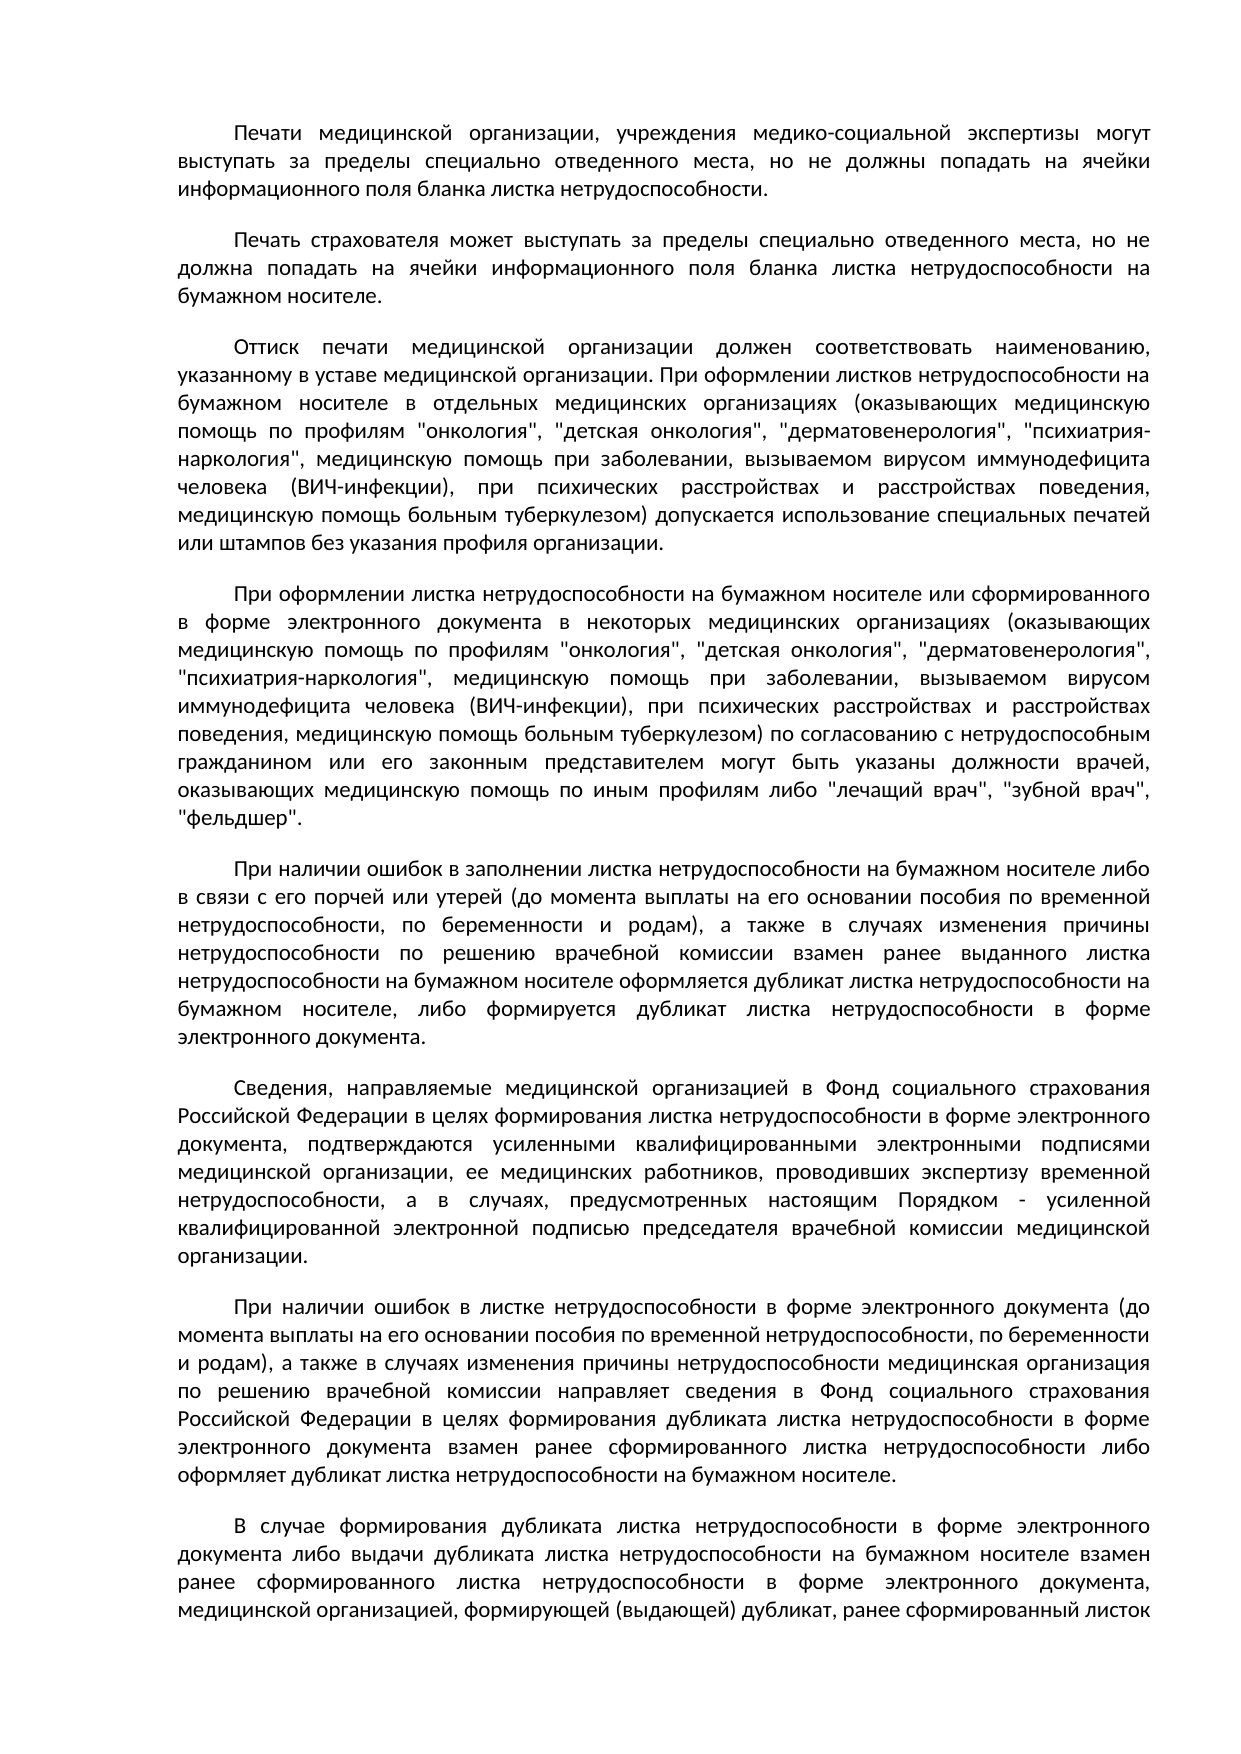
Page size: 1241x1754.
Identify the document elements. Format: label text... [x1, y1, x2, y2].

text При наличии ошибок в заполнении листка нетрудоспособности на бумажном носителе либо в связи с его порчей или утерей (до момента выплаты на его основании пособия по временной нетрудоспособности, по беременности и родам), а также в случаях изменения причины нетрудоспособности по решению врачебной комиссии взамен ранее выданного листка нетрудоспособности на бумажном носителе оформляется дубликат листка нетрудоспособности на бумажном носителе, либо формируется дубликат листка нетрудоспособности в форме электронного документа. [177, 854, 1152, 1050]
text При наличии ошибок в листке нетрудоспособности в форме электронного документа (до момента выплаты на его основании пособия по временной нетрудоспособности, по беременности и родам), а также в случаях изменения причины нетрудоспособности медицинская организация по решению врачебной комиссии направляет сведения в Фонд социального страхования Российской Федерации в целях формирования дубликата листка нетрудоспособности в форме электронного документа взамен ранее сформированного листка нетрудоспособности либо оформляет дубликат листка нетрудоспособности на бумажном носителе. [177, 1292, 1152, 1488]
text При оформлении листка нетрудоспособности на бумажном носителе или сформированного в форме электронного документа в некоторых медицинских организациях (оказывающих медицинскую помощь по профилям "онкология", "детская онкология", "дерматовенерология", "психиатрия-наркология", медицинскую помощь при заболевании, вызываемом вирусом иммунодефицита человека (ВИЧ-инфекции), при психических расстройствах и расстройствах поведения, медицинскую помощь больным туберкулезом) по согласованию с нетрудоспособным гражданином или его законным представителем могут быть указаны должности врачей, оказывающих медицинскую помощь по иным профилям либо "лечащий врач", "зубной врач", "фельдшер". [177, 579, 1152, 831]
text Печати медицинской организации, учреждения медико-социальной экспертизы могут выступать за пределы специально отведенного места, но не должны попадать на ячейки информационного поля бланка листка нетрудоспособности. [177, 118, 1152, 202]
text Сведения, направляемые медицинской организацией в Фонд социального страхования Российской Федерации в целях формирования листка нетрудоспособности в форме электронного документа, подтверждаются усиленными квалифицированными электронными подписями медицинской организации, ее медицинских работников, проводивших экспертизу временной нетрудоспособности, а в случаях, предусмотренных настоящим Порядком - усиленной квалифицированной электронной подписью председателя врачебной комиссии медицинской организации. [177, 1073, 1152, 1269]
text Печать страхователя может выступать за пределы специально отведенного места, но не должна попадать на ячейки информационного поля бланка листка нетрудоспособности на бумажном носителе. [177, 225, 1152, 309]
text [177, 1511, 1152, 1623]
text Оттиск печати медицинской организации должен соответствовать наименованию, указанному в уставе медицинской организации. При оформлении листков нетрудоспособности на бумажном носителе в отдельных медицинских организациях (оказывающих медицинскую помощь по профилям "онкология", "детская онкология", "дерматовенерология", "психиатрия-наркология", медицинскую помощь при заболевании, вызываемом вирусом иммунодефицита человека (ВИЧ-инфекции), при психических расстройствах и расстройствах поведения, медицинскую помощь больным туберкулезом) допускается использование специальных печатей или штампов без указания профиля организации. [177, 332, 1152, 556]
